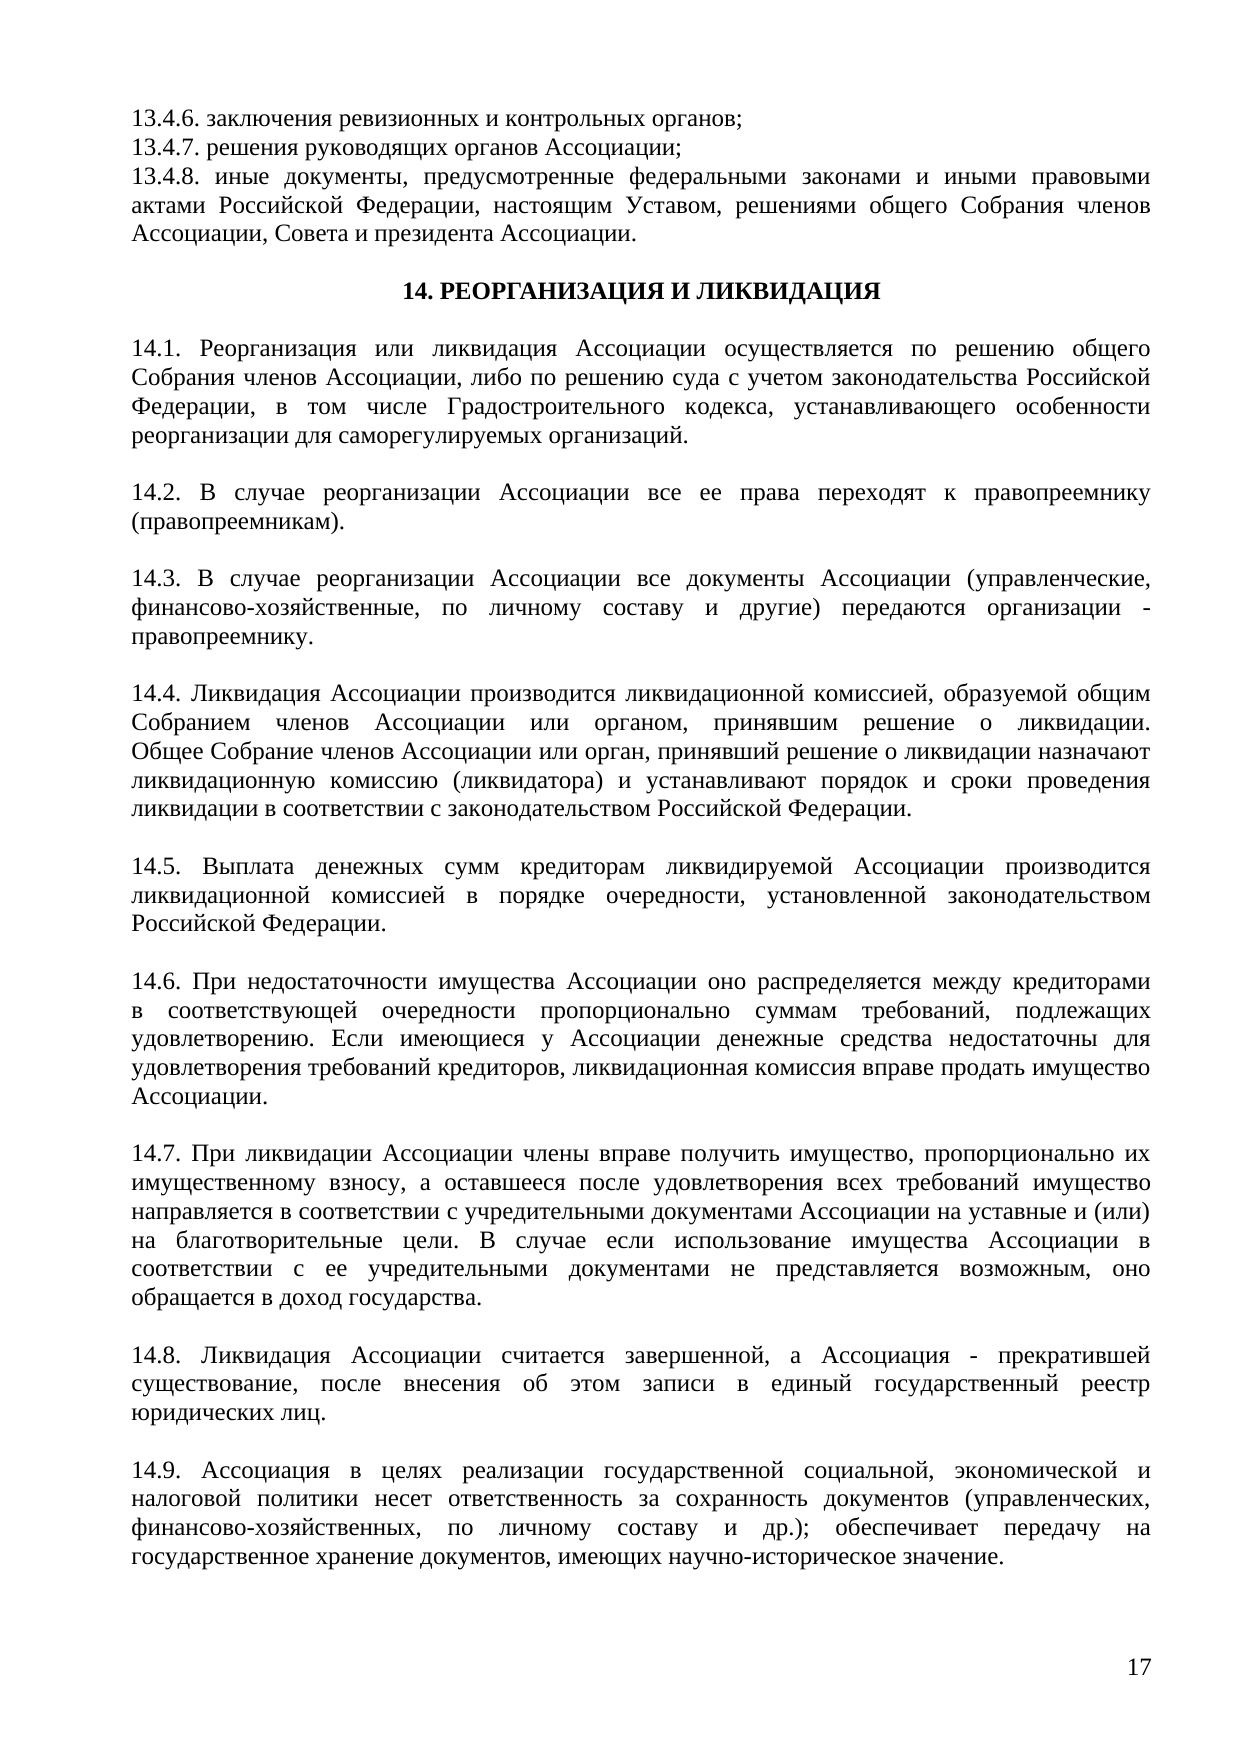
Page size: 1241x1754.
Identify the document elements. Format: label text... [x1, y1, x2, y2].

text 14.9. Ассоциация в целях реализации государственной социальной, экономической и налоговой политики несет ответственность за сохранность документов (управленческих, финансово-хозяйственных, по личному составу и др.); обеспечивает передачу на государственное хранение документов, имеющих научно-историческое значение. [131, 1455, 1152, 1570]
text 14.5. Выплата денежных сумм кредиторам ликвидируемой Ассоциации производится ликвидационной комиссией в порядке очередности, установленной законодательством Российской Федерации. [131, 851, 1152, 937]
text 13.4.8. иные документы, предусмотренные федеральными законами и иными правовыми актами Российской Федерации, настоящим Уставом, решениями общего Собрания членов Ассоциации, Совета и президента Ассоциации. [131, 161, 1152, 247]
text 14.1. Реорганизация или ликвидация Ассоциации осуществляется по решению общего Собрания членов Ассоциации, либо по решению суда с учетом законодательства Российской Федерации, в том числе Градостроительного кодекса, устанавливающего особенности реорганизации для саморегулируемых организаций. [131, 333, 1152, 448]
text 14.7. При ликвидации Ассоциации члены вправе получить имущество, пропорционально их имущественному взносу, а оставшееся после удовлетворения всех требований имущество направляется в соответствии с учредительными документами Ассоциации на уставные и (или) на благотворительные цели. В случае если использование имущества Ассоциации в соответствии с ее учредительными документами не представляется возможным, оно обращается в доход государства. [131, 1138, 1152, 1311]
subtitle 14. РЕОРГАНИЗАЦИЯ И ЛИКВИДАЦИЯ [131, 276, 1152, 305]
text 14.8. Ликвидация Ассоциации считается завершенной, а Ассоциация - прекратившей существование, после внесения об этом записи в единый государственный реестр юридических лиц. [131, 1340, 1152, 1426]
text 14.4. Ликвидация Ассоциации производится ликвидационной комиссией, образуемой общим Собранием членов Ассоциации или органом, принявшим решение о ликвидации. Общее Собрание членов Ассоциации или орган, принявший решение о ликвидации назначают ликвидационную комиссию (ликвидатора) и устанавливают порядок и сроки проведения ликвидации в соответствии с законодательством Российской Федерации. [131, 678, 1152, 822]
text 13.4.7. решения руководящих органов Ассоциации; [131, 132, 1152, 161]
text 14.6. При недостаточности имущества Ассоциации оно распределяется между кредиторами в соответствующей очередности пропорционально суммам требований, подлежащих удовлетворению. Если имеющиеся у Ассоциации денежные средства недостаточны для удовлетворения требований кредиторов, ликвидационная комиссия вправе продать имущество Ассоциации. [131, 966, 1152, 1110]
text 14.3. В случае реорганизации Ассоциации все документы Ассоциации (управленческие, финансово-хозяйственные, по личному составу и другие) передаются организации - правопреемнику. [131, 563, 1152, 650]
text 14.2. В случае реорганизации Ассоциации все ее права переходят к правопреемнику (правопреемникам). [131, 477, 1152, 535]
text 13.4.6. заключения ревизионных и контрольных органов; [131, 103, 1152, 132]
